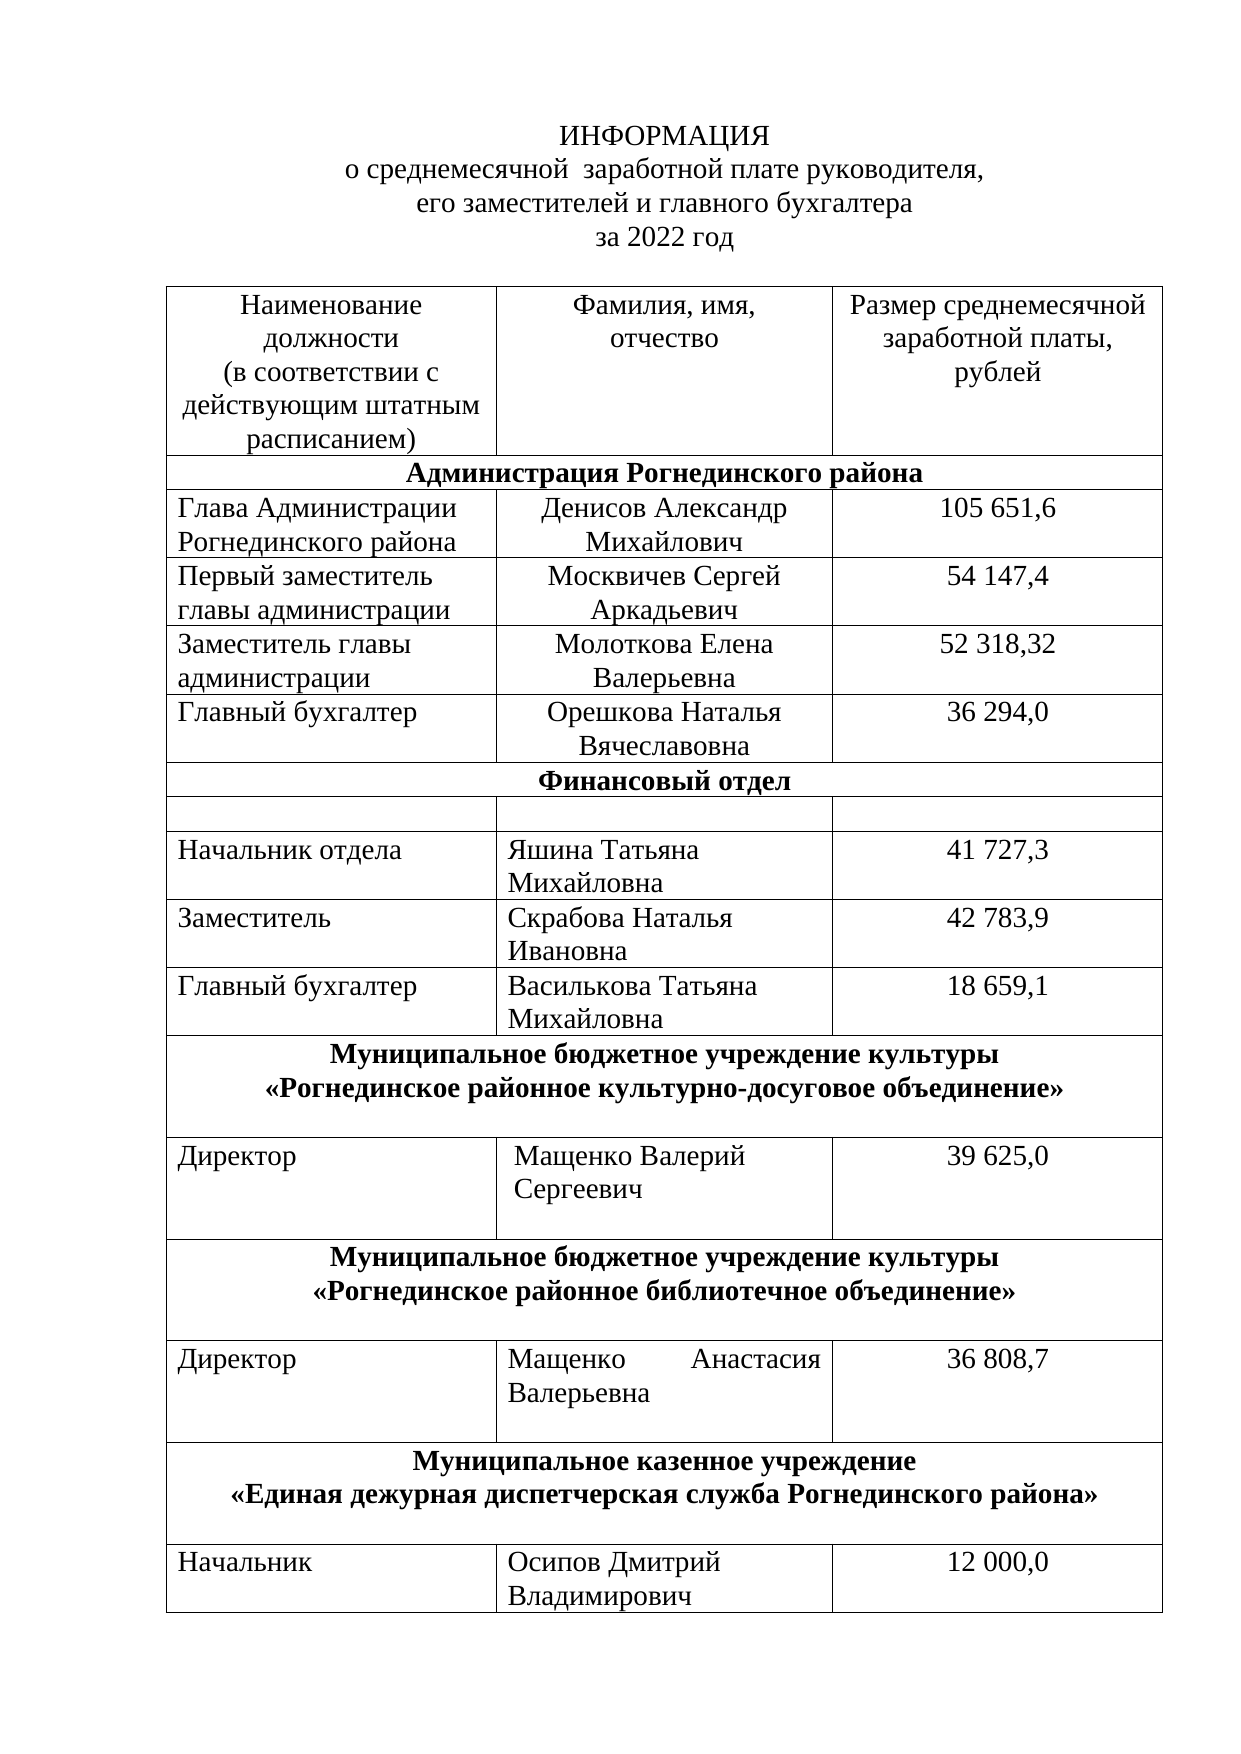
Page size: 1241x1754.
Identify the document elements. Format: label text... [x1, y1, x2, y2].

text за 2022 год [177, 219, 1152, 252]
table_cell Финансовый отдел [167, 763, 1162, 796]
table_cell 12 000,0 [833, 1545, 1162, 1612]
table_cell 42 783,9 [833, 900, 1162, 967]
table_cell Москвичев Сергей Аркадьевич [497, 558, 832, 625]
text ИНФОРМАЦИЯ [177, 118, 1152, 152]
table_cell [167, 797, 496, 831]
table_header Размер среднемесячной заработной платы, рублей [833, 287, 1162, 454]
table_cell Муниципальное бюджетное учреждение культуры «Рогнединское районное культурно-досуговое объединение» [167, 1036, 1162, 1137]
table_cell Мащенко Анастасия Валерьевна [497, 1341, 832, 1442]
text о среднемесячной заработной плате руководителя, [177, 152, 1152, 185]
table_cell 105 651,6 [833, 490, 1162, 557]
table_cell Денисов Александр Михайлович [497, 490, 832, 557]
table_cell Заместитель главы администрации [167, 626, 496, 693]
table_cell Директор [167, 1138, 496, 1238]
table_cell 52 318,32 [833, 626, 1162, 693]
table_header Фамилия, имя, отчество [497, 287, 832, 454]
table_cell Василькова Татьяна Михайловна [497, 968, 832, 1035]
text его заместителей и главного бухгалтера [177, 185, 1152, 219]
table_cell 39 625,0 [833, 1138, 1162, 1238]
table_cell Муниципальное казенное учреждение «Единая дежурная диспетчерская служба Рогнединского района» [167, 1443, 1162, 1543]
table_cell Муниципальное бюджетное учреждение культуры «Рогнединское районное библиотечное объединение» [167, 1240, 1162, 1340]
table_cell Глава Администрации Рогнединского района [167, 490, 496, 557]
table_cell Директор [167, 1341, 496, 1442]
table_cell 18 659,1 [833, 968, 1162, 1035]
table_cell 41 727,3 [833, 832, 1162, 899]
table_cell 54 147,4 [833, 558, 1162, 625]
table_cell Скрабова Наталья Ивановна [497, 900, 832, 967]
table_cell Главный бухгалтер [167, 968, 496, 1035]
table_cell Начальник отдела [167, 832, 496, 899]
table_header Наименование должности (в соответствии с действующим штатным расписанием) [167, 287, 496, 454]
table_cell Администрация Рогнединского района [167, 456, 1162, 489]
table_cell [833, 797, 1162, 831]
table_cell Заместитель [167, 900, 496, 967]
table_cell Первый заместитель главы администрации [167, 558, 496, 625]
table_cell Яшина Татьяна Михайловна [497, 832, 832, 899]
table_cell Орешкова Наталья Вячеславовна [497, 695, 832, 762]
table_cell Начальник [167, 1545, 496, 1612]
table_cell 36 294,0 [833, 695, 1162, 762]
table_cell [497, 797, 832, 831]
table_cell 36 808,7 [833, 1341, 1162, 1442]
table_cell Осипов Дмитрий Владимирович [497, 1545, 832, 1612]
table_cell Главный бухгалтер [167, 695, 496, 762]
table_cell Молоткова Елена Валерьевна [497, 626, 832, 693]
table_cell Мащенко Валерий Сергеевич [497, 1138, 832, 1238]
